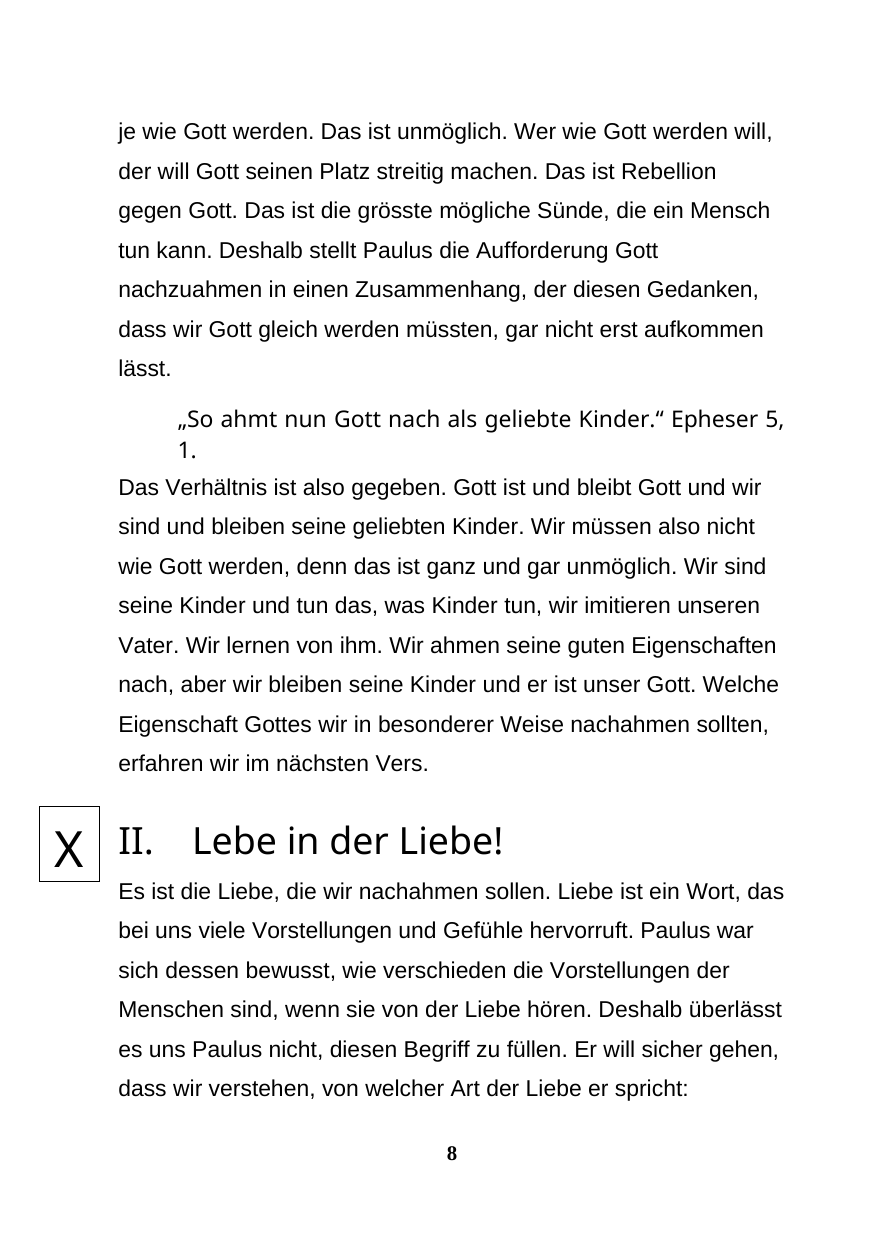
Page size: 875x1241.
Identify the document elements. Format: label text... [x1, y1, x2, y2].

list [118, 118, 785, 381]
text „So ahmt nun Gott nach als geliebte Kinder.“ Epheser 5, 1. [177, 403, 785, 465]
subtitle Lebe in der Liebe! [118, 814, 785, 866]
list Das Verhältnis ist also gegeben. Gott ist und bleibt Gott und wir sind und bleiben seine geliebten Kinder. Wir müssen also nicht wie Gott werden, denn das ist ganz und gar unmöglich. Wir sind seine Kinder und tun das, was Kinder tun, wir imitieren unseren Vater. Wir lernen von ihm. Wir ahmen seine guten Eigenschaften nach, aber wir bleiben seine Kinder und er ist unser Gott. Welche Eigenschaft Gottes wir in besonderer Weise nachahmen sollten, erfahren wir im nächsten Vers. [118, 474, 785, 776]
list Es ist die Liebe, die wir nachahmen sollen. Liebe ist ein Wort, das bei uns viele Vorstellungen und Gefühle hervorruft. Paulus war sich dessen bewusst, wie verschieden die Vorstellungen der Menschen sind, wenn sie von der Liebe hören. Deshalb überlässt es uns Paulus nicht, diesen Begriff zu füllen. Er will sicher gehen, dass wir verstehen, von welcher Art der Liebe er spricht: [118, 878, 785, 1102]
